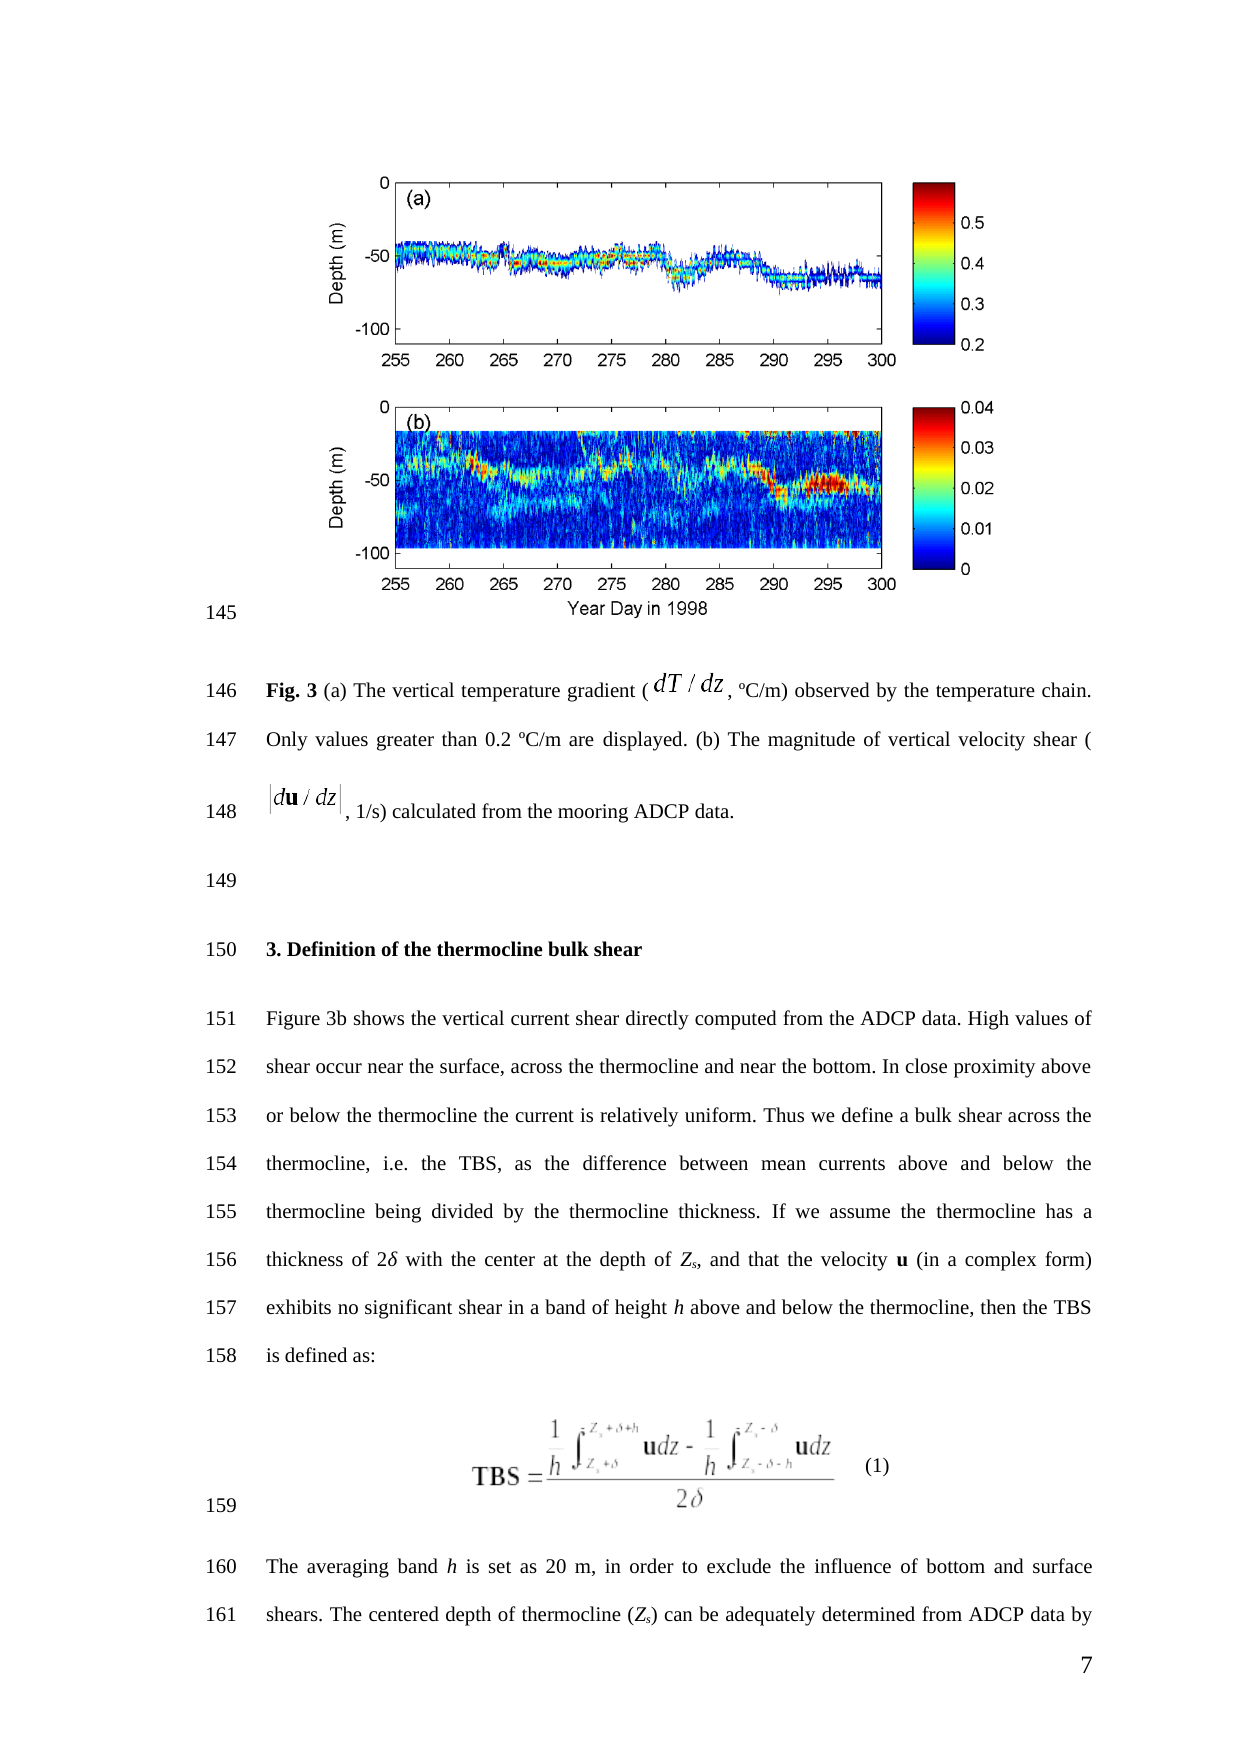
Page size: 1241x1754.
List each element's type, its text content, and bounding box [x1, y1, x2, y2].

picture [295, 147, 1063, 620]
text Fig. 3 (a) The vertical temperature gradient (, ºC/m) observed by the temperature chain. Only values greater than 0.2 ºC/m are displayed. (b) The magnitude of vertical velocity shear (, 1/s) calculated from the mooring ADCP data. [266, 668, 1092, 823]
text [266, 1554, 1092, 1626]
text 3. Definition of the thermocline bulk shear [266, 937, 1092, 961]
text (1) [266, 1412, 1092, 1517]
text Figure 3b shows the vertical current shear directly computed from the ADCP data. High values of shear occur near the surface, across the thermocline and near the bottom. In close proximity above or below the thermocline the current is relatively uniform. Thus we define a bulk shear across the thermocline, i.e. the TBS, as the difference between mean currents above and below the thermocline being divided by the thermocline thickness. If we assume the thermocline has a thickness of 2δ with the center at the depth of Zs, and that the velocity u (in a complex form) exhibits no significant shear in a band of height h above and below the thermocline, then the TBS is defined as: [266, 1006, 1092, 1367]
